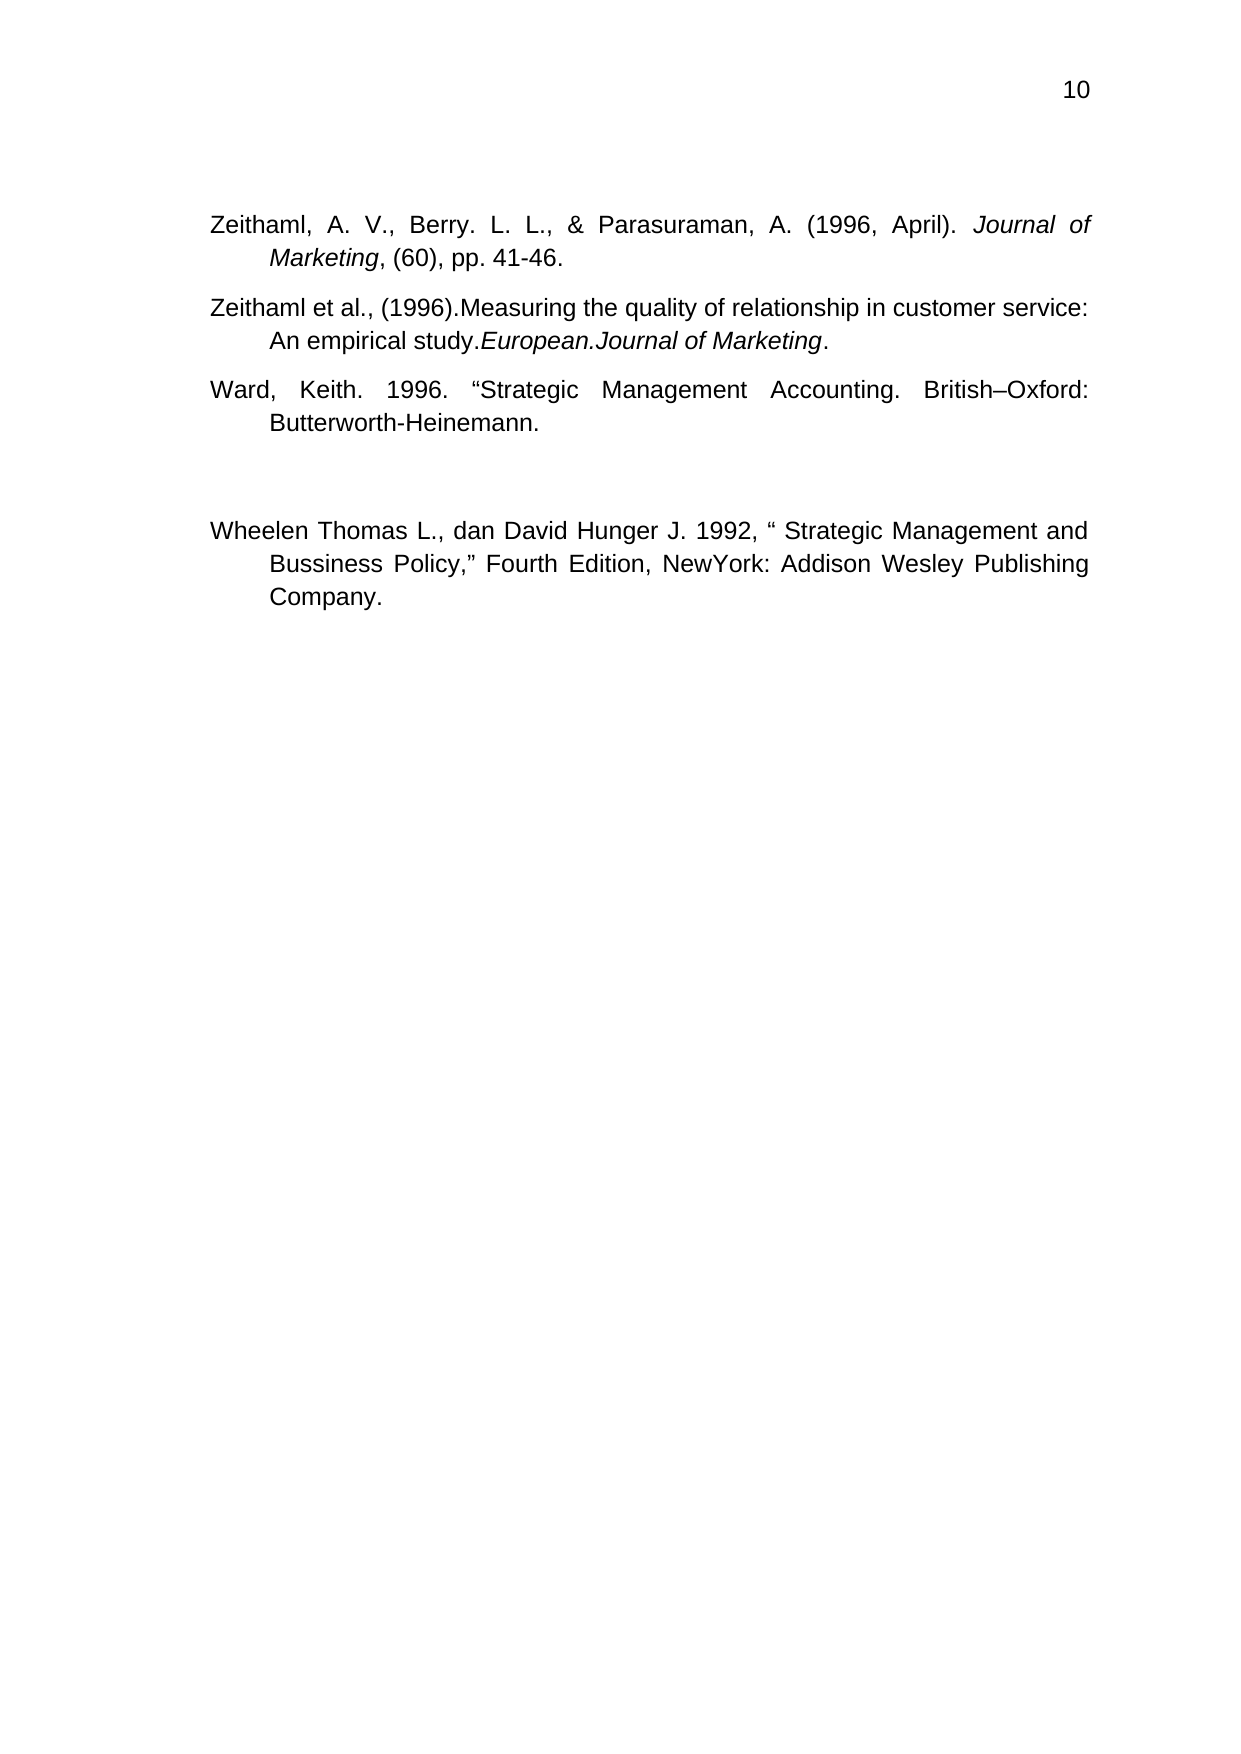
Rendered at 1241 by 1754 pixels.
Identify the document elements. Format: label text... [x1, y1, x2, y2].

text Ward, Keith. 1996. “Strategic Management Accounting. British–Oxford: Butterworth-Heinemann. [210, 375, 1090, 437]
text Zeithaml et al., (1996).Measuring the quality of relationship in customer service: An empirical study.European.Journal of Marketing. [210, 293, 1090, 354]
text Wheelen Thomas L., dan David Hunger J. 1992, “ Strategic Management and Bussiness Policy,” Fourth Edition, NewYork: Addison Wesley Publishing Company. [210, 516, 1090, 611]
text Zeithaml, A. V., Berry. L. L., & Parasuraman, A. (1996, April). Journal of Marketing, (60), pp. 41-46. [210, 210, 1090, 272]
